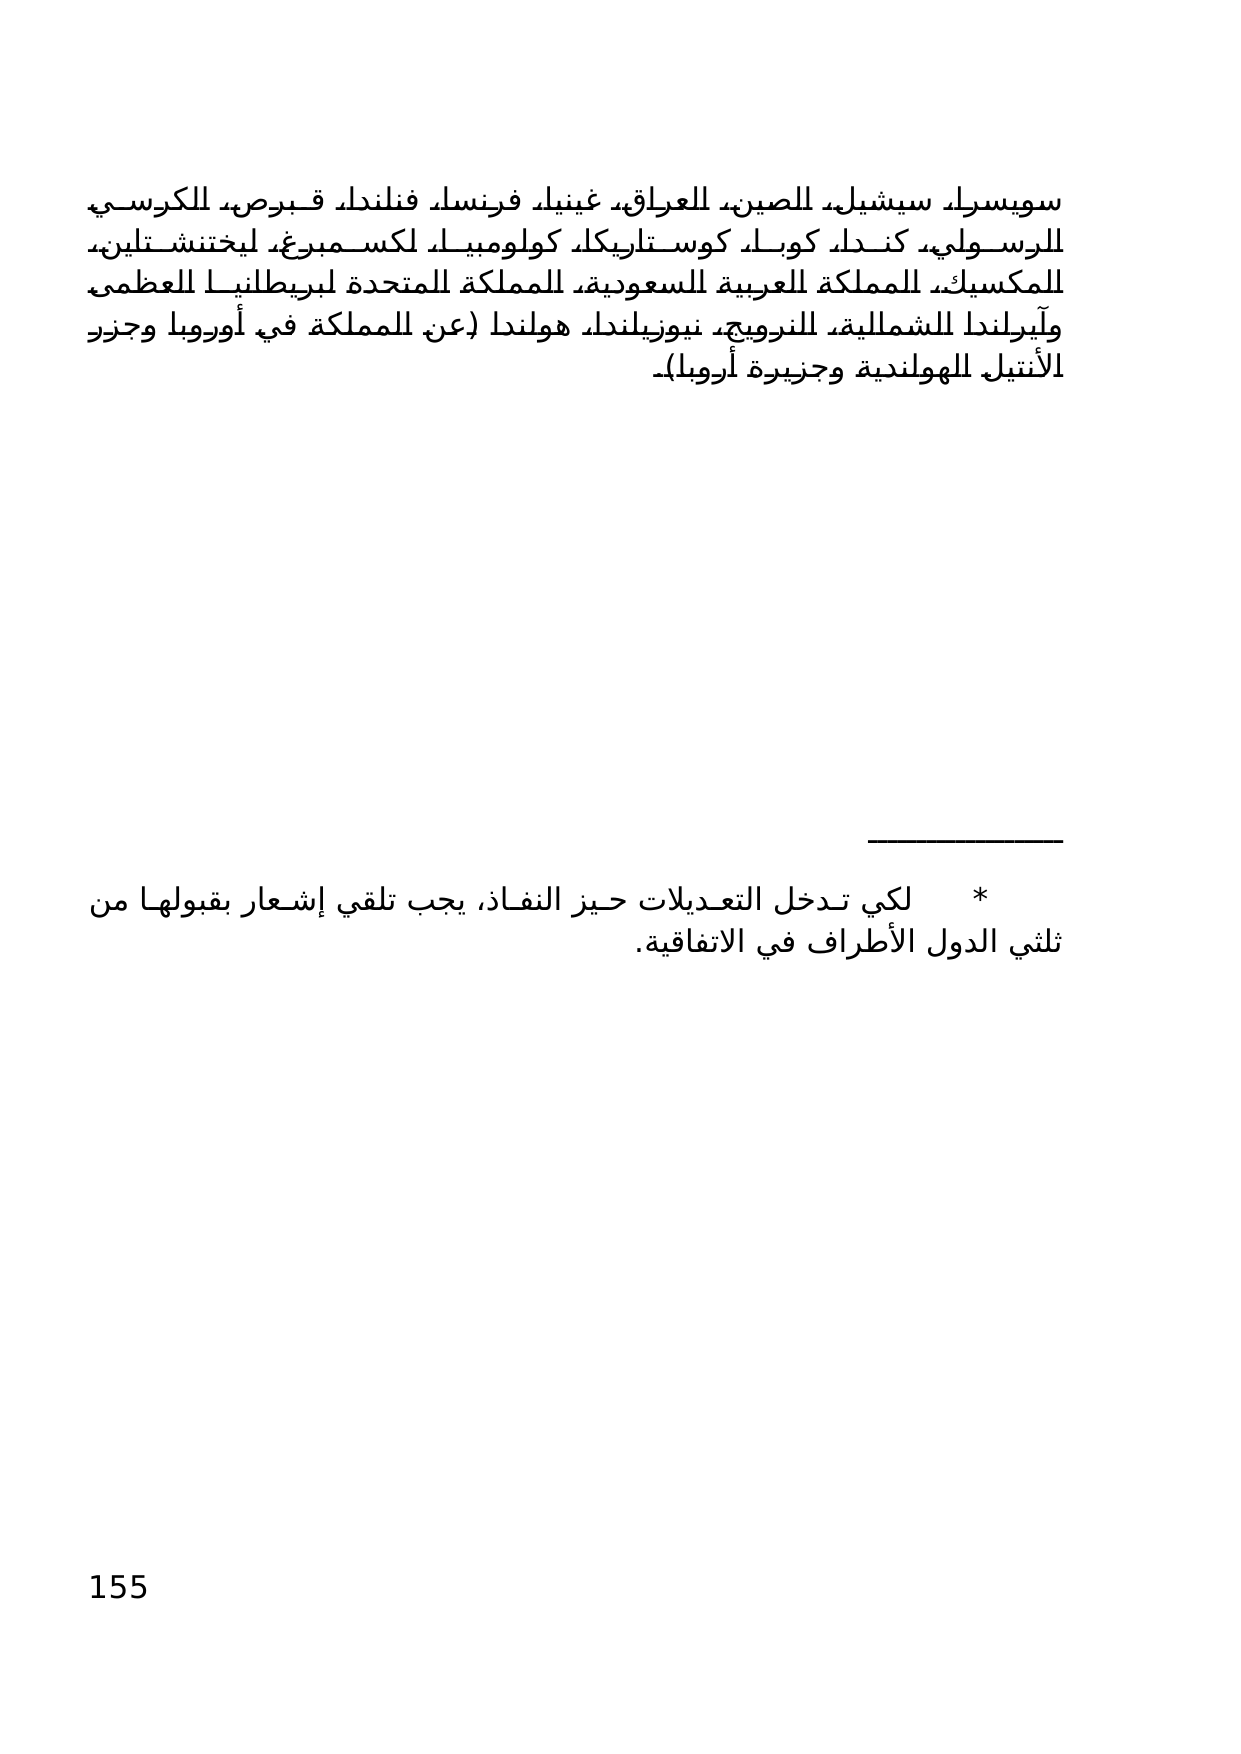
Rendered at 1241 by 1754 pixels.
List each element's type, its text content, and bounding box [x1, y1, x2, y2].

text * لكي تدخل التعديلات حيز النفاذ، يجب تلقي إشعار بقبولها من ثلثي الدول الأطراف في الاتفاقية. [89, 877, 1063, 961]
text ــــــــــــــــــــ [89, 811, 1063, 852]
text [89, 177, 1063, 386]
